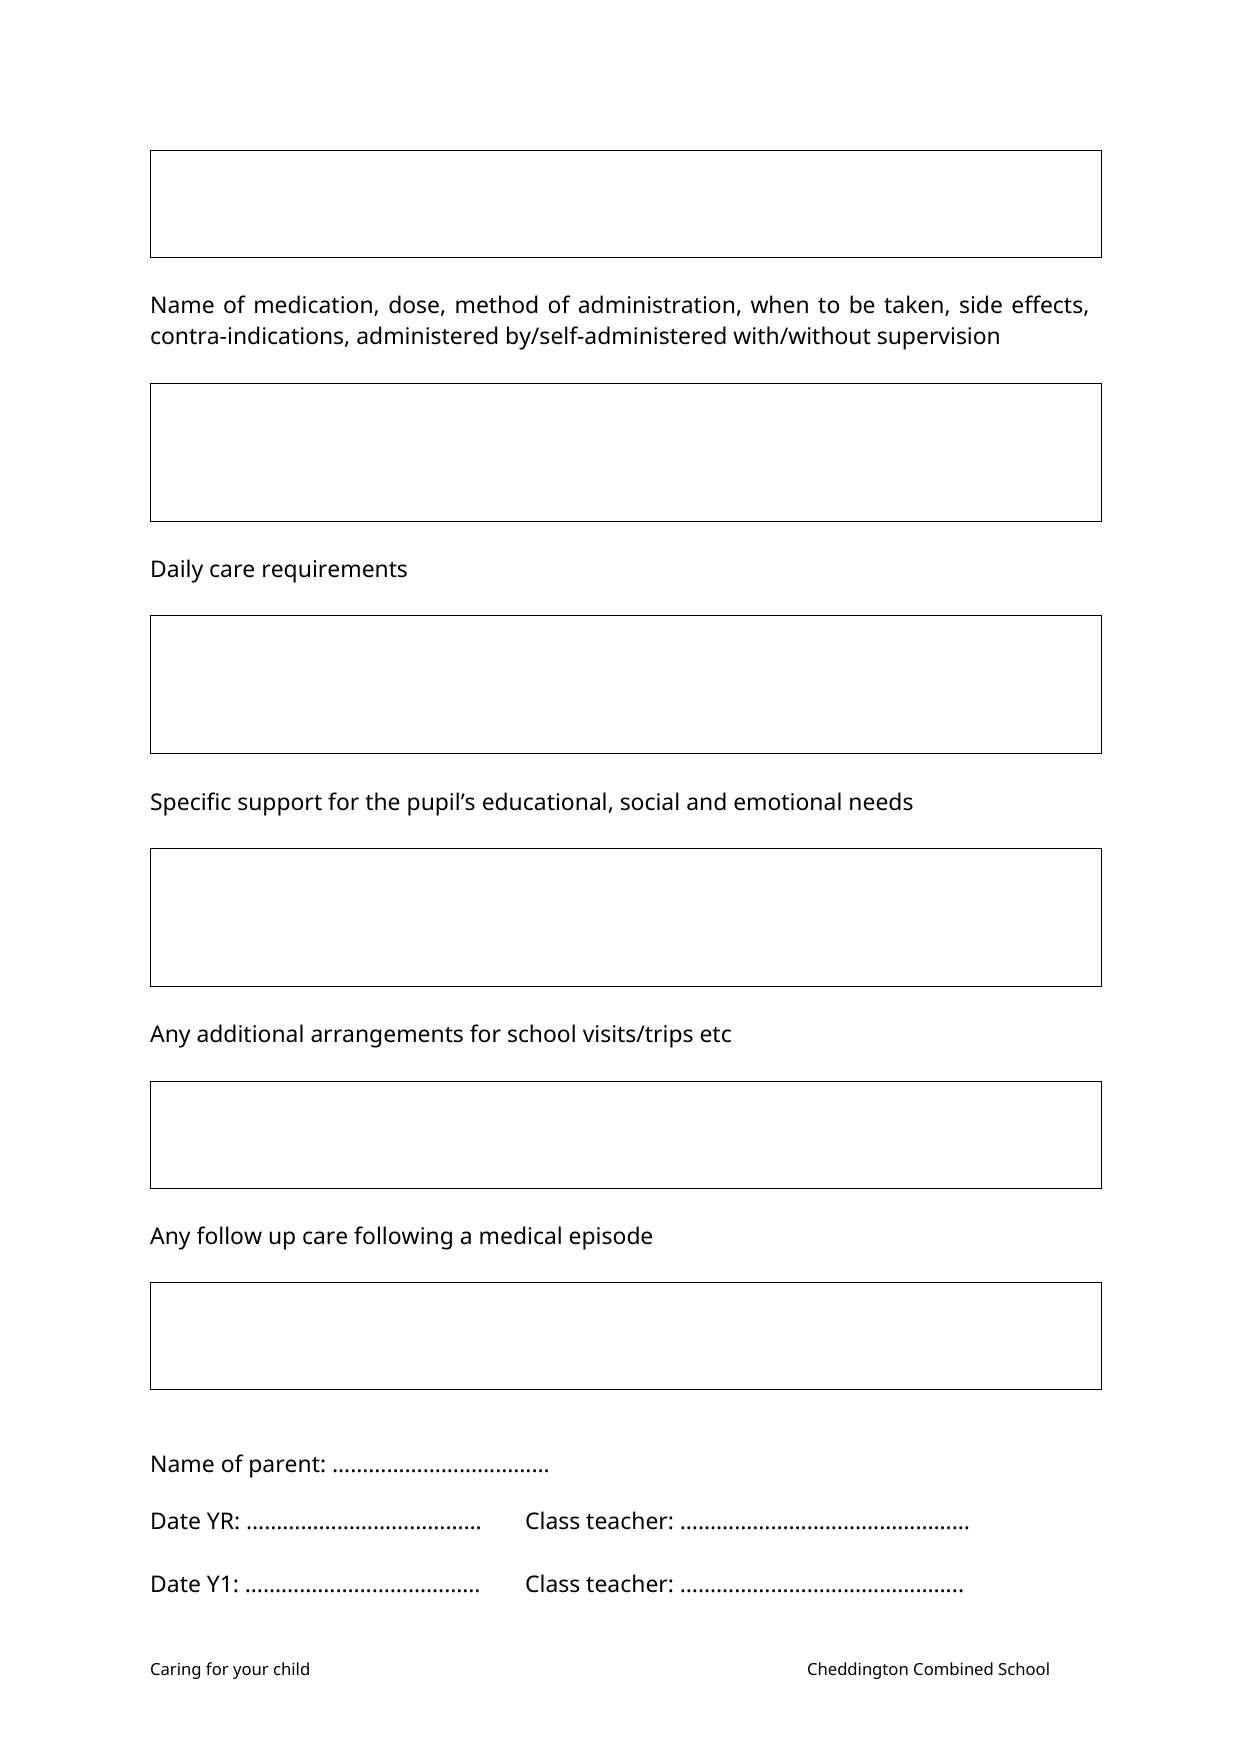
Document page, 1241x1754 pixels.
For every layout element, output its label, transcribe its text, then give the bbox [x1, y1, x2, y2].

table_header [151, 384, 1101, 521]
text Specific support for the pupil’s educational, social and emotional needs [150, 786, 1090, 817]
text Name of medication, dose, method of administration, when to be taken, side effects, contra-indications, administered by/self-administered with/without supervision [150, 289, 1090, 351]
text Any follow up care following a medical episode [150, 1220, 1090, 1251]
text Name of parent: ……………………………… [150, 1448, 1090, 1479]
table_header [151, 1082, 1101, 1187]
table_header [151, 616, 1101, 753]
text Daily care requirements [150, 553, 1090, 584]
table_header [151, 1283, 1101, 1389]
table_header [151, 151, 1101, 257]
text Any additional arrangements for school visits/trips etc [150, 1018, 1090, 1049]
text Date Y1: ………………………………… Class teacher: ……………………………………….. [150, 1568, 1090, 1599]
text Date YR: ………………………………… Class teacher: ………………………………………… [150, 1505, 1090, 1536]
table_header [151, 849, 1101, 986]
